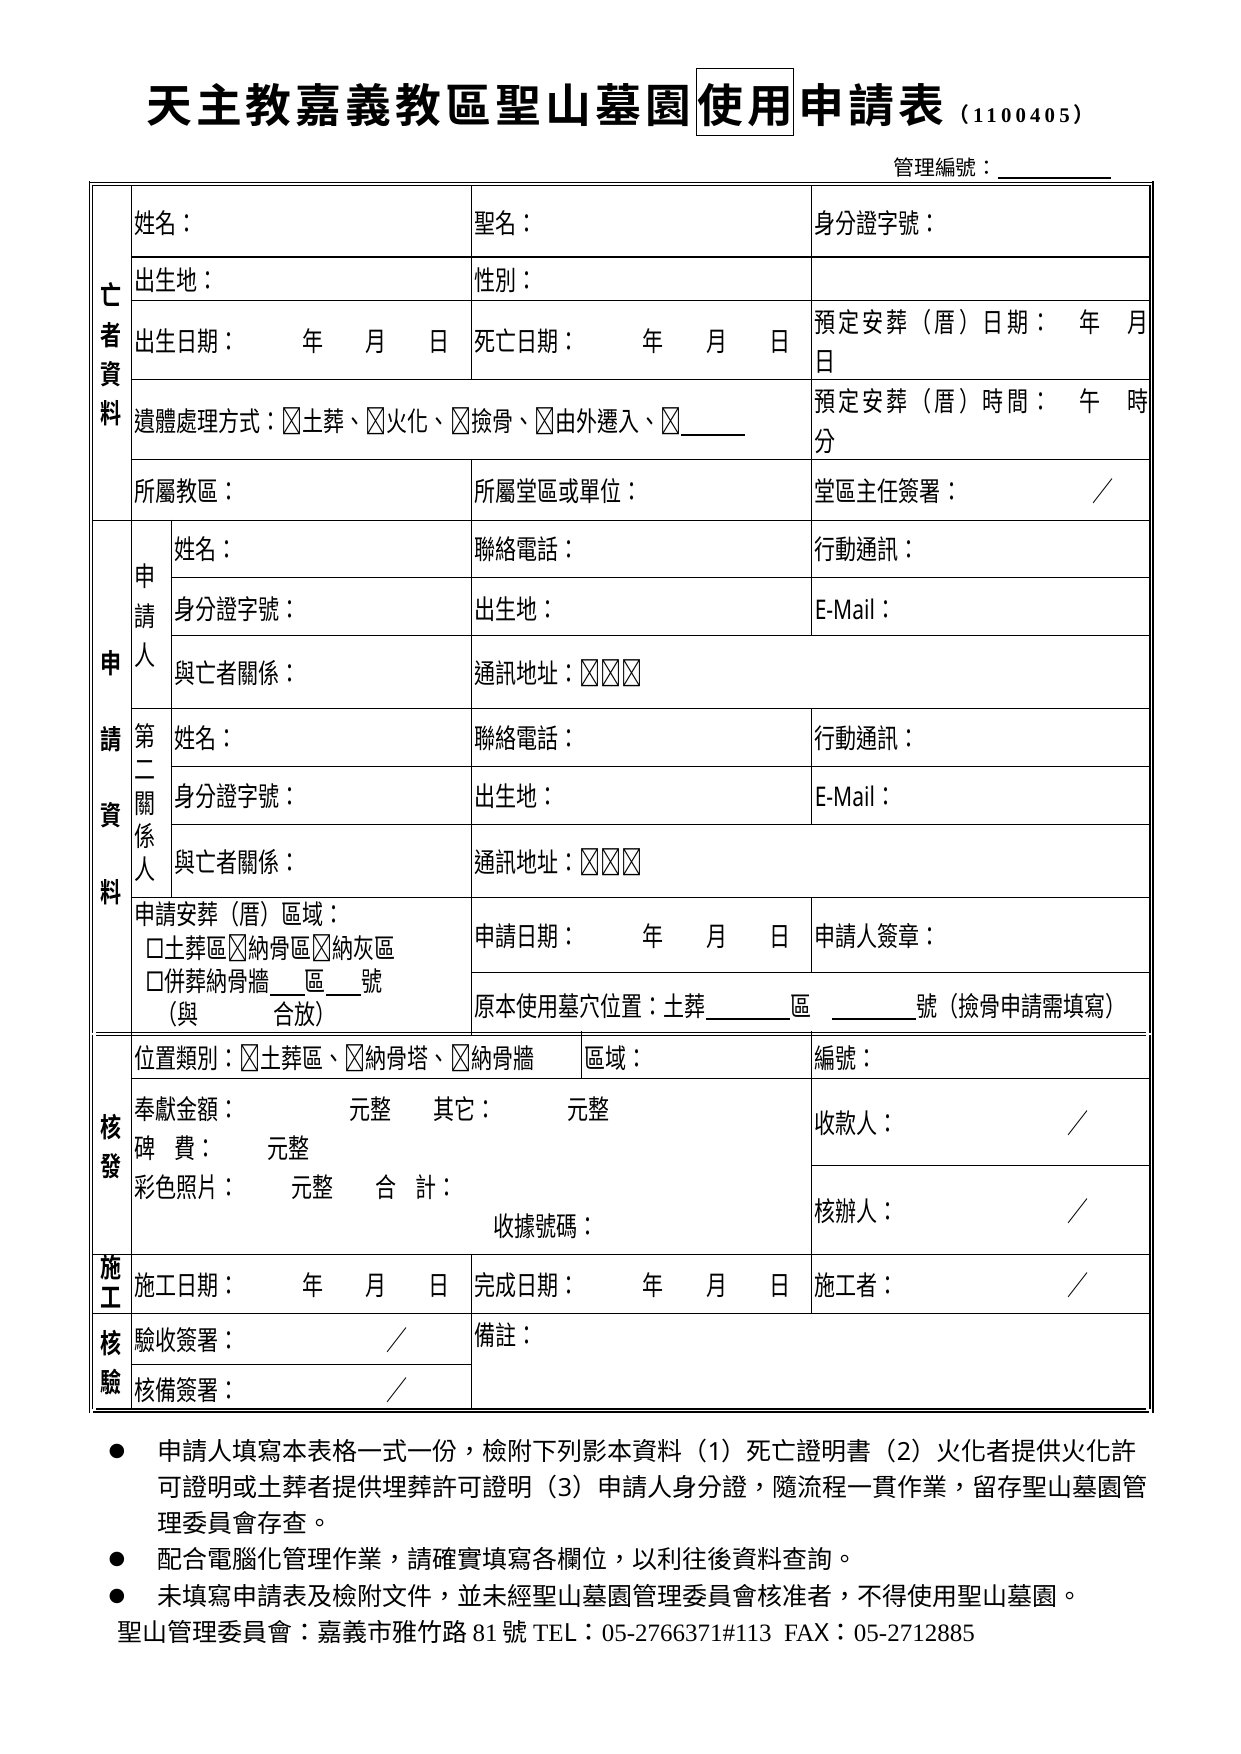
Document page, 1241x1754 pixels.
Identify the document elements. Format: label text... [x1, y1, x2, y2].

table_cell 出生日期： 年 月 日 [132, 301, 471, 379]
table_cell 死亡日期： 年 月 日 [472, 301, 811, 379]
table_cell 通訊地址： [472, 636, 1149, 708]
table_cell E-Mail： [812, 767, 1149, 824]
table_cell 性別： [472, 258, 811, 300]
table_cell 申請日期： 年 月 日 [472, 898, 811, 972]
table_cell 身分證字號： [172, 578, 471, 635]
table_cell 申 請 資 料 [93, 521, 131, 1031]
table_cell 預定安葬（厝）日期： 年 月 日 [812, 301, 1149, 379]
table_cell 第二關係人 [132, 709, 171, 897]
text 管理編號： [689, 151, 1152, 181]
table_cell 出生地： [472, 767, 811, 824]
table_cell 申請人 [132, 521, 171, 708]
table_cell 完成日期： 年 月 日 [472, 1255, 811, 1313]
text 天主教嘉義教區聖山墓園使用申請表（1100405） [697, 80, 793, 132]
list 未填寫申請表及檢附文件，並未經聖山墓園管理委員會核准者，不得使用聖山墓園。 [107, 1576, 1152, 1612]
table_header 亡者資料 [93, 186, 131, 519]
table_cell 與亡者關係： [172, 825, 471, 897]
table_header 身分證字號： [812, 186, 1149, 256]
table_cell 位置類別：土葬區、納骨塔、納骨牆 [132, 1036, 581, 1078]
table_header 姓名： [132, 186, 471, 256]
table_cell 堂區主任簽署： ／ [812, 460, 1149, 519]
table_cell 編號： [812, 1031, 1152, 1078]
table_cell 收款人： ／ [812, 1079, 1149, 1165]
table_cell 奉獻金額： 元整 其它： 元整 碑 費： 元整 彩色照片： 元整 合 計： 收據號碼： [132, 1079, 811, 1253]
table_cell 區域： [582, 1036, 811, 1078]
table_cell 申請人簽章： [812, 898, 1149, 972]
table_cell 身分證字號： [172, 767, 471, 824]
table_cell 行動通訊： [812, 521, 1149, 577]
list 申請人填寫本表格一式一份，檢附下列影本資料（1）死亡證明書（2）火化者提供火化許可證明或土葬者提供埋葬許可證明（3）申請人身分證，隨流程一貫作業，留存聖山墓園管理委員會存查。 [107, 1431, 1152, 1540]
table_cell 姓名： [172, 521, 471, 577]
table_cell 與亡者關係： [172, 636, 471, 708]
table_cell 施工者： ／ [812, 1255, 1149, 1313]
table_cell 所屬堂區或單位： [472, 460, 811, 519]
table_cell 聯絡電話： [472, 521, 811, 577]
table_cell 聯絡電話： [472, 709, 811, 766]
table_cell 核驗 [93, 1314, 131, 1408]
table_header 聖名： [472, 186, 811, 256]
text 天主教嘉義教區聖山墓園使用申請表（1100405） [794, 80, 1152, 132]
table_cell 施工 [93, 1255, 131, 1313]
table_cell 姓名： [172, 709, 471, 766]
table_cell E-Mail： [812, 578, 1149, 635]
table_cell 所屬教區： [132, 460, 471, 519]
table_cell [812, 258, 1149, 300]
table_cell 備註： [472, 1314, 1149, 1408]
list 配合電腦化管理作業，請確實填寫各欄位，以利往後資料查詢。 [107, 1540, 1152, 1576]
table_cell 遺體處理方式：土葬、火化、撿骨、由外遷入、 [132, 380, 811, 459]
text 天主教嘉義教區聖山墓園使用申請表（1100405） [89, 80, 696, 132]
table_cell 核備簽署： ／ [132, 1365, 471, 1408]
table_cell 通訊地址： [472, 825, 1149, 897]
table_cell 驗收簽署： ／ [132, 1314, 471, 1364]
table_cell 施工日期： 年 月 日 [132, 1255, 471, 1313]
table_cell 預定安葬（厝）時間： 午 時 分 [812, 380, 1149, 459]
table_cell 核發 [91, 1031, 131, 1253]
table_cell 行動通訊： [812, 709, 1149, 766]
table_cell 原本使用墓穴位置：土葬 區 號（撿骨申請需填寫） [472, 973, 1149, 1031]
text 聖山管理委員會：嘉義市雅竹路81號 TEL：05-2766371#113 FAX：05-2712885 [89, 1612, 1152, 1649]
table_cell 出生地： [472, 578, 811, 635]
table_cell 申請安葬（厝）區域： 土葬區納骨區納灰區 併葬納骨牆 區 號 （與 合放） [132, 898, 471, 1031]
table_cell 出生地： [132, 258, 471, 300]
table_cell 核辦人： ／ [812, 1166, 1149, 1253]
